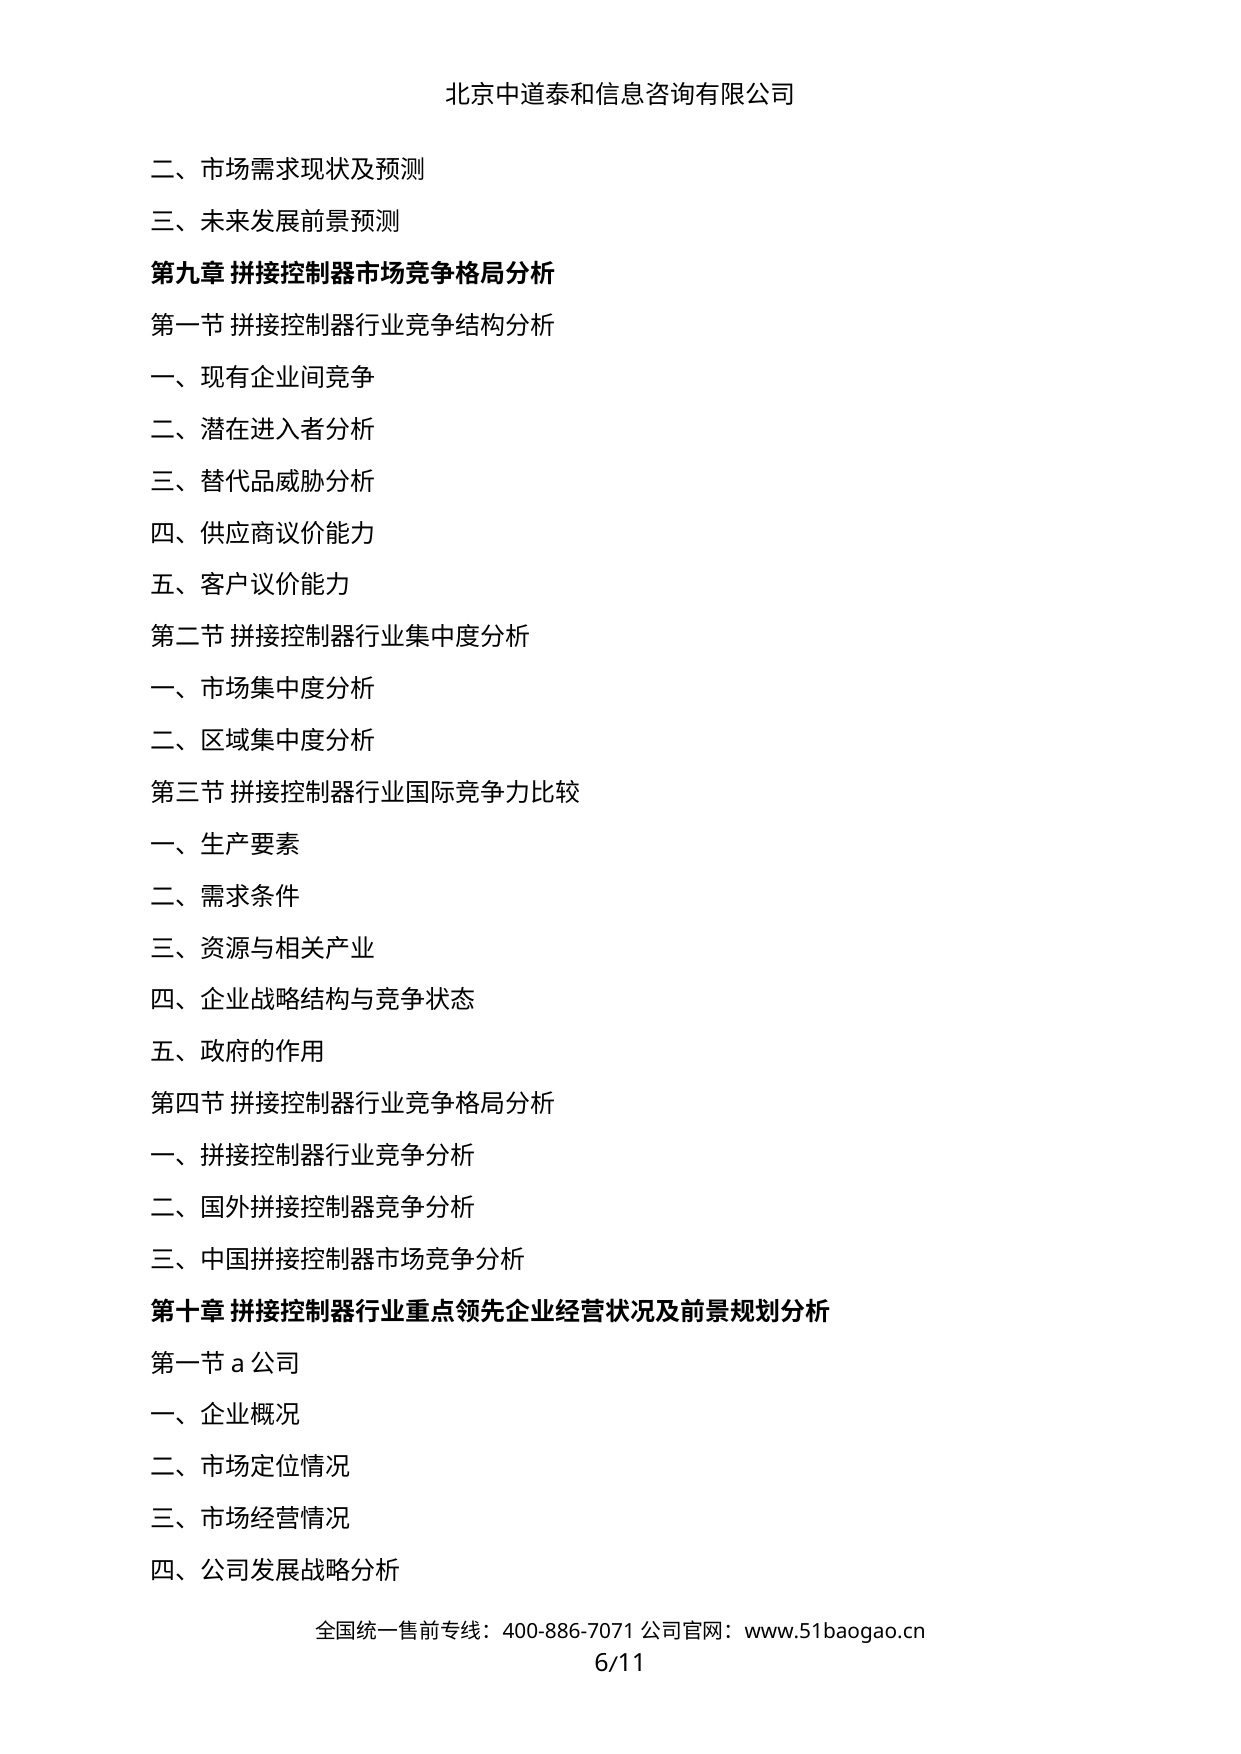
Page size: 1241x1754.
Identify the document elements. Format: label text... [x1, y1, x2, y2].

text 一、企业概况 [150, 1395, 1090, 1431]
text 一、现有企业间竞争 [150, 357, 1090, 394]
text 二、潜在进入者分析 [150, 409, 1090, 446]
text 三、资源与相关产业 [150, 928, 1090, 964]
text 第一节 拼接控制器行业竞争结构分析 [150, 306, 1090, 342]
text 三、中国拼接控制器市场竞争分析 [150, 1239, 1090, 1276]
text 五、政府的作用 [150, 1032, 1090, 1068]
text 第二节 拼接控制器行业集中度分析 [150, 617, 1090, 653]
text 二、市场需求现状及预测 [150, 150, 1090, 186]
text 第四节 拼接控制器行业竞争格局分析 [150, 1084, 1090, 1120]
text 第一节 a公司 [150, 1343, 1090, 1379]
text 五、客户议价能力 [150, 565, 1090, 601]
text 二、需求条件 [150, 876, 1090, 912]
text 三、未来发展前景预测 [150, 202, 1090, 238]
text 第十章 拼接控制器行业重点领先企业经营状况及前景规划分析 [150, 1291, 1090, 1327]
text 二、市场定位情况 [150, 1447, 1090, 1483]
text 三、市场经营情况 [150, 1499, 1090, 1535]
text 第九章 拼接控制器市场竞争格局分析 [150, 254, 1090, 290]
text 三、替代品威胁分析 [150, 461, 1090, 497]
text 四、公司发展战略分析 [150, 1551, 1090, 1587]
text 一、市场集中度分析 [150, 669, 1090, 705]
text 二、区域集中度分析 [150, 721, 1090, 757]
text 第三节 拼接控制器行业国际竞争力比较 [150, 772, 1090, 809]
text 二、国外拼接控制器竞争分析 [150, 1187, 1090, 1224]
text 四、供应商议价能力 [150, 513, 1090, 549]
text 一、生产要素 [150, 824, 1090, 861]
text 一、拼接控制器行业竞争分析 [150, 1136, 1090, 1172]
text 四、企业战略结构与竞争状态 [150, 980, 1090, 1016]
